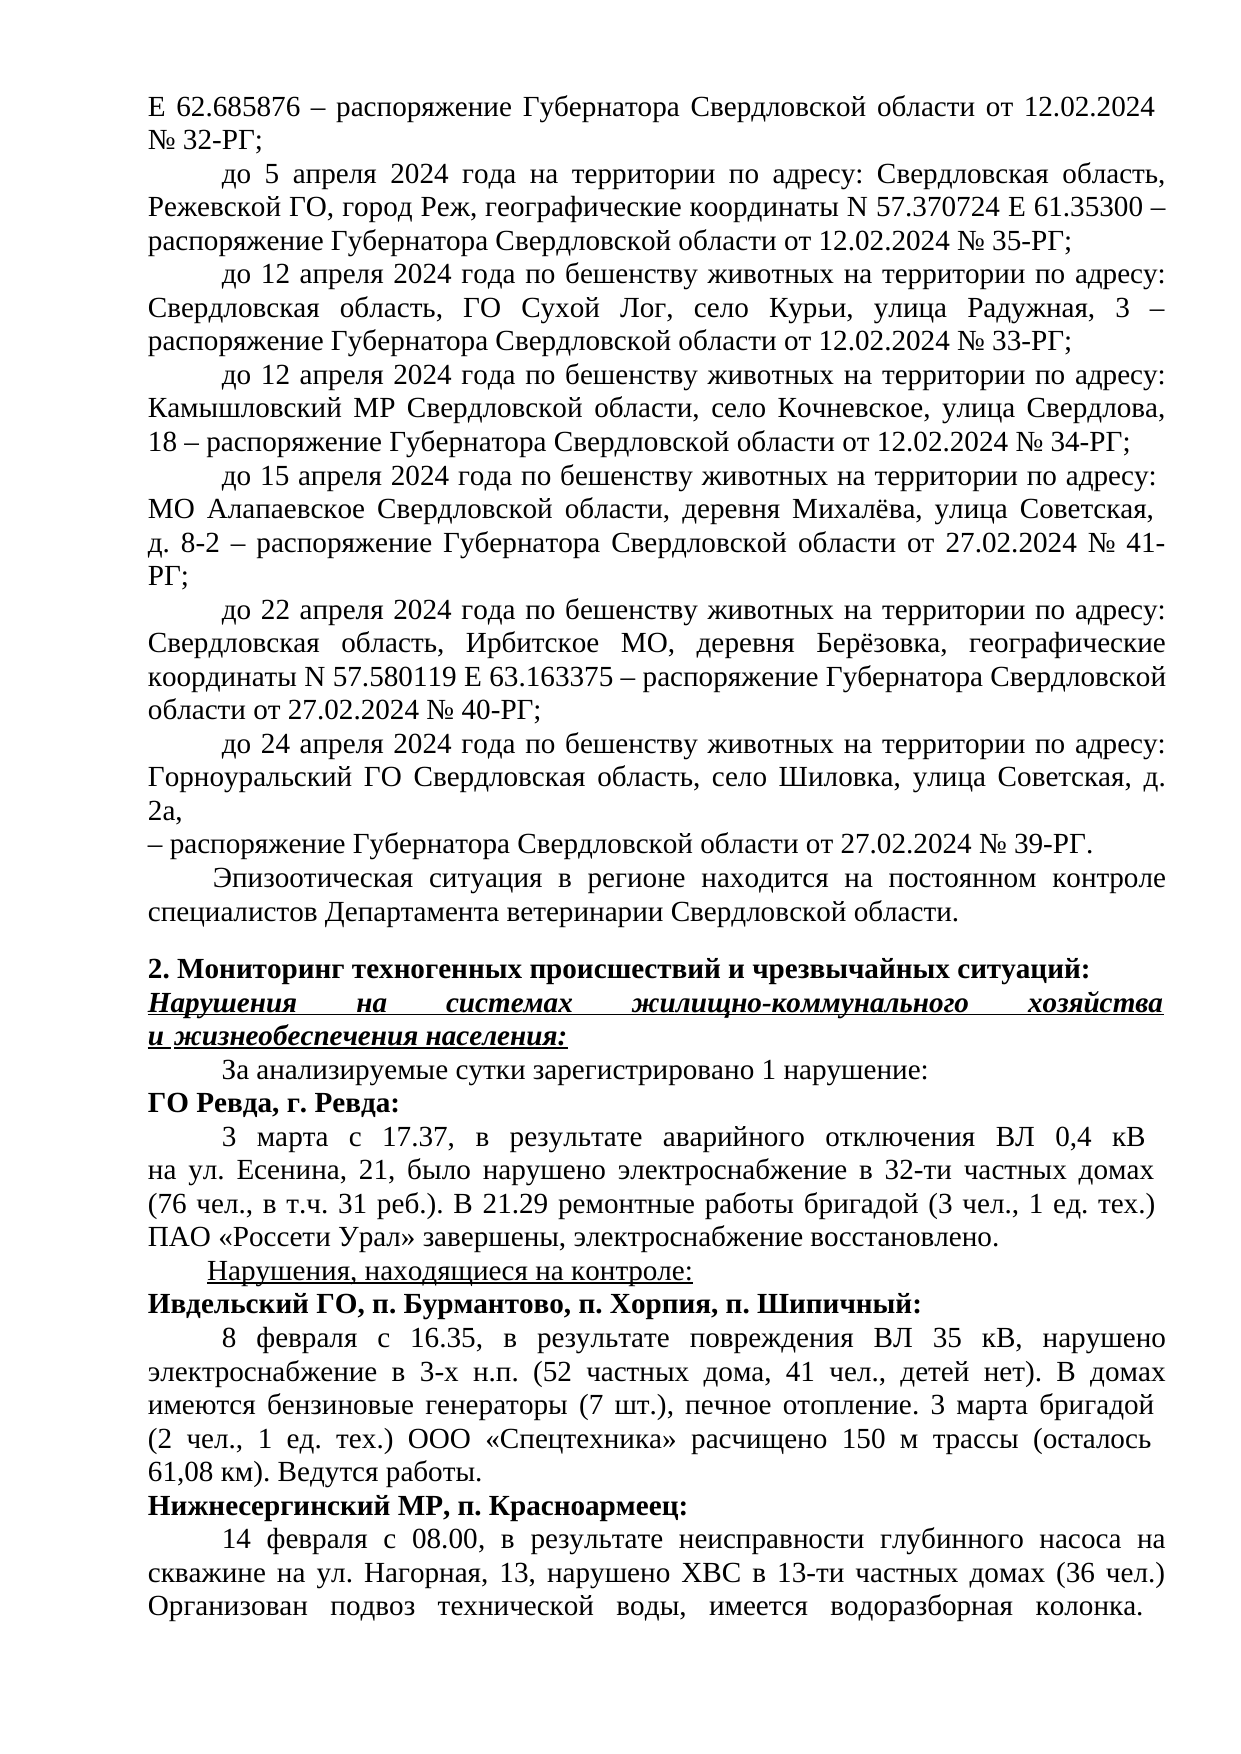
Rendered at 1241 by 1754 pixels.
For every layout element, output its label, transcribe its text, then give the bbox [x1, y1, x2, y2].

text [148, 1521, 1167, 1622]
text 2. Мониторинг техногенных происшествий и чрезвычайных ситуаций: [148, 951, 1167, 985]
text до 22 апреля 2024 года по бешенству животных на территории по адресу: Свердловская область, Ирбитское МО, деревня Берёзовка, географические координаты N 57.580119 E 63.163375 – распоряжение Губернатора Свердловской области от 27.02.2024 № 40-РГ; [148, 592, 1167, 726]
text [148, 89, 1167, 156]
text до 24 апреля 2024 года по бешенству животных на территории по адресу: Горноуральский ГО Свердловская область, село Шиловка, улица Советская, д. 2а, – распоряжение Губернатора Свердловской области от 27.02.2024 № 39-РГ. [148, 726, 1167, 860]
text до 12 апреля 2024 года по бешенству животных на территории по адресу: Камышловский МР Свердловской области, село Кочневское, улица Свердлова, 18 – распоряжение Губернатора Свердловской области от 12.02.2024 № 34-РГ; [148, 357, 1167, 458]
text Нижнесергинский МР, п. Красноармеец: [148, 1488, 1167, 1521]
text 3 марта с 17.37, в результате аварийного отключения ВЛ 0,4 кВ на ул. Есенина, 21, было нарушено электроснабжение в 32-ти частных домах (76 чел., в т.ч. 31 реб.). В 21.29 ремонтные работы бригадой (3 чел., 1 ед. тех.) ПАО «Россети Урал» завершены, электроснабжение восстановлено. [148, 1119, 1167, 1253]
text Нарушения на системах жилищно-коммунального хозяйства и жизнеобеспечения населения: [148, 985, 1167, 1052]
text ГО Ревда, г. Ревда: [148, 1085, 1167, 1119]
text Нарушения, находящиеся на контроле: [148, 1253, 1167, 1287]
text до 12 апреля 2024 года по бешенству животных на территории по адресу: Свердловская область, ГО Сухой Лог, село Курьи, улица Радужная, 3 – распоряжение Губернатора Свердловской области от 12.02.2024 № 33-РГ; [148, 256, 1167, 357]
text 8 февраля с 16.35, в результате повреждения ВЛ 35 кВ, нарушено электроснабжение в 3-х н.п. (52 частных дома, 41 чел., детей нет). В домах имеются бензиновые генераторы (7 шт.), печное отопление. 3 марта бригадой (2 чел., 1 ед. тех.) ООО «Спецтехника» расчищено 150 м трассы (осталось 61,08 км). Ведутся работы. [148, 1320, 1167, 1488]
text Эпизоотическая ситуация в регионе находится на постоянном контроле специалистов Департамента ветеринарии Свердловской области. [148, 860, 1167, 927]
text до 15 апреля 2024 года по бешенству животных на территории по адресу: МО Алапаевское Свердловской области, деревня Михалёва, улица Советская, д. 8-2 – распоряжение Губернатора Свердловской области от 27.02.2024 № 41-РГ; [148, 458, 1167, 592]
text до 5 апреля 2024 года на территории по адресу: Свердловская область, Режевской ГО, город Реж, географические координаты N 57.370724 Е 61.35300 – распоряжение Губернатора Свердловской области от 12.02.2024 № 35-РГ; [148, 156, 1167, 256]
text Ивдельский ГО, п. Бурмантово, п. Хорпия, п. Шипичный: [148, 1287, 1167, 1320]
text За анализируемые сутки зарегистрировано 1 нарушение: [148, 1052, 1167, 1085]
